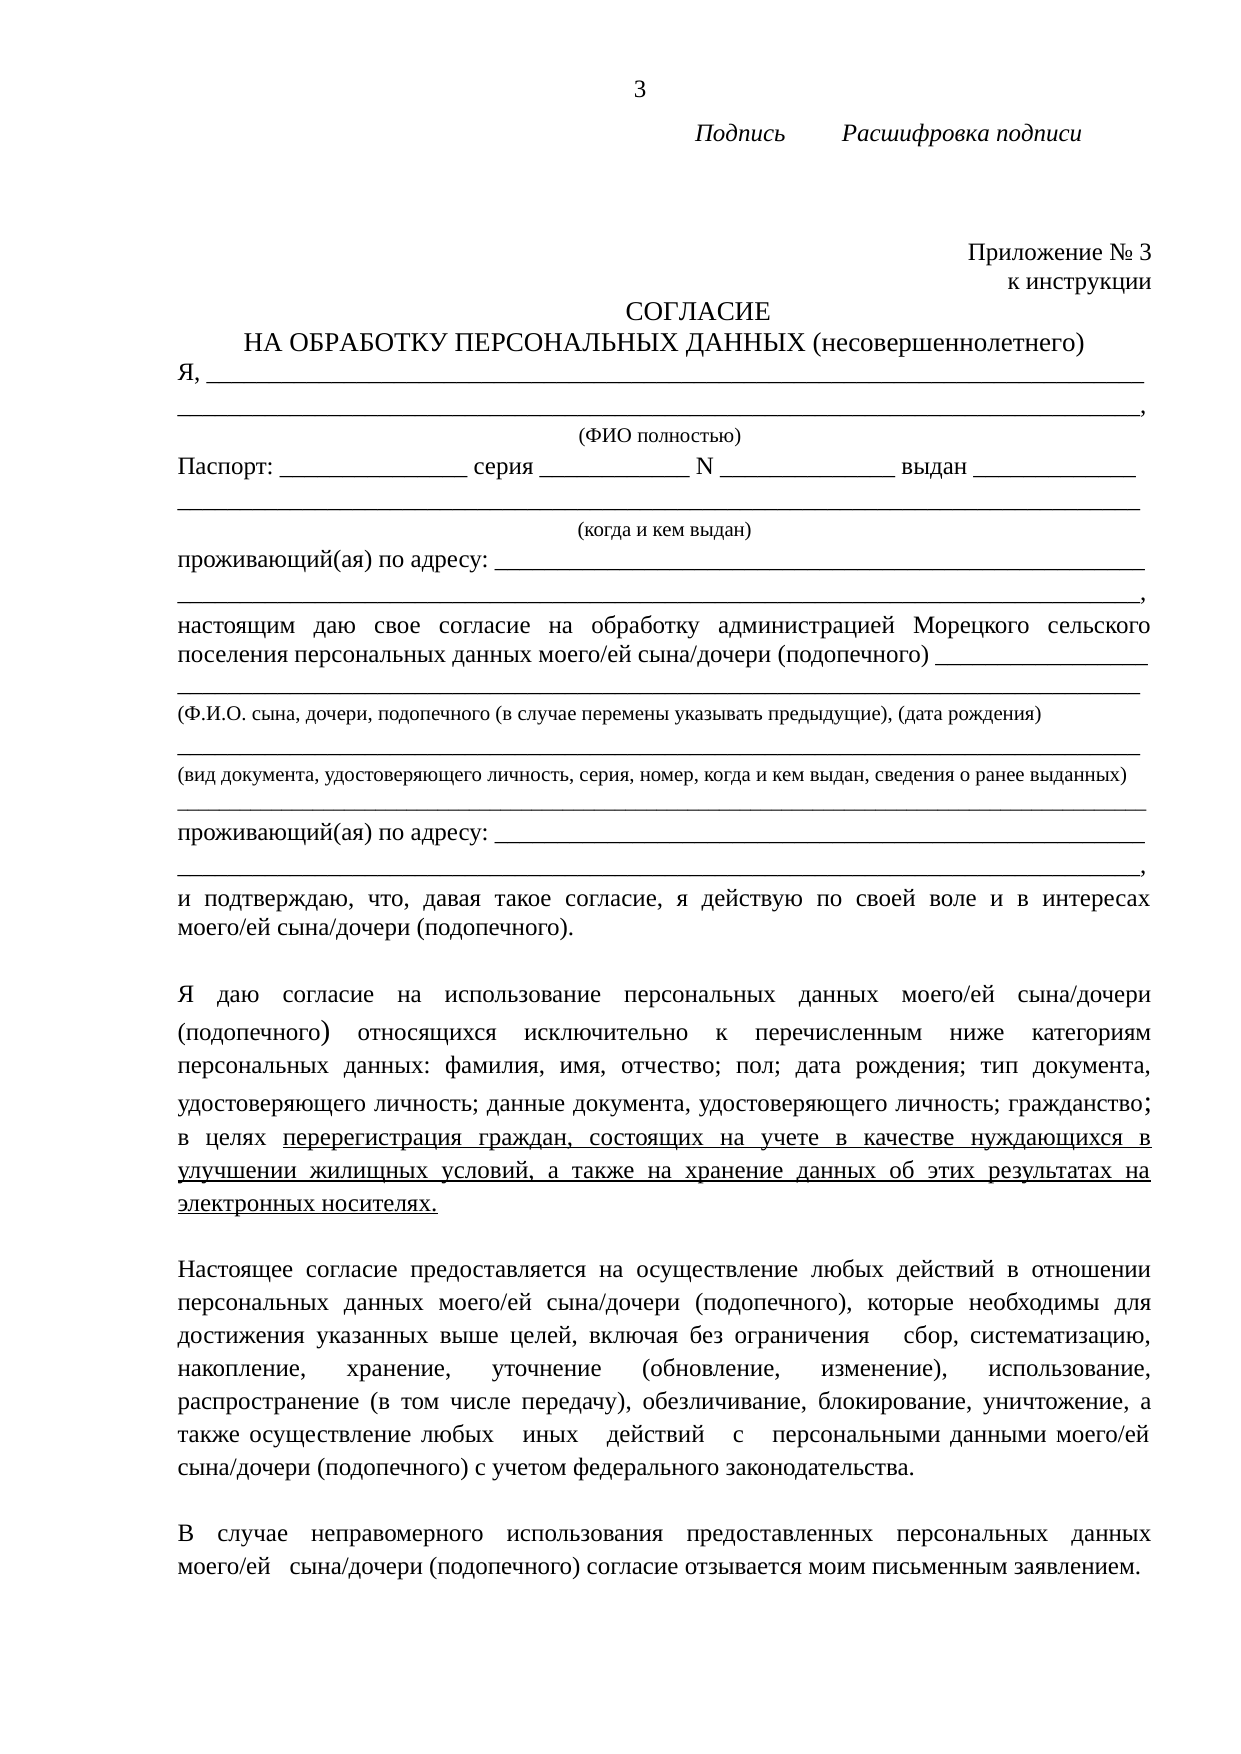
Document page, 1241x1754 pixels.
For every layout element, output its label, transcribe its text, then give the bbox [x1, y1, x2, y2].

text (Ф.И.О. сына, дочери, подопечного (в случае перемены указывать предыдущие), (дата рождения) [177, 701, 1152, 725]
text _____________________________________________________________________________ [177, 668, 1152, 697]
text _____________________________________________________________________________, [177, 390, 1152, 419]
text проживающий(ая) по адресу: ____________________________________________________ [177, 817, 1152, 846]
text к инструкции [177, 266, 1152, 295]
text настоящим даю свое согласие на обработку администрацией Морецкого сельского поселения персональных данных моего/ей сына/дочери (подопечного) _________________ [177, 611, 1152, 668]
text Подпись Расшифровка подписи [177, 118, 1152, 147]
text Я даю согласие на использование персональных данных моего/ей сына/дочери (подопечного) относящихся исключительно к перечисленным ниже категориям персональных данных: фамилия, имя, отчество; пол; дата рождения; тип документа, удостоверяющего личность; данные документа, удостоверяющего личность; гражданство; в целях перерегистрация граждан, состоящих на учете в качестве нуждающихся в улучшении жилищных условий, а также на хранение данных об этих результатах на электронных носителях. [177, 979, 1152, 1217]
text Настоящее согласие предоставляется на осуществление любых действий в отношении персональных данных моего/ей сына/дочери (подопечного), которые необходимы для достижения указанных выше целей, включая без ограничения сбор, систематизацию, накопление, хранение, уточнение (обновление, изменение), использование, распространение (в том числе передачу), обезличивание, блокирование, уничтожение, а также осуществление любых иных действий с персональными данными моего/ей сына/дочери (подопечного) с учетом федерального законодательства. [177, 1254, 1152, 1481]
text _____________________________________________________________________________, [177, 850, 1152, 879]
text _____________________________________________________________________________________________ [177, 789, 1152, 813]
text проживающий(ая) по адресу: ____________________________________________________ [177, 544, 1152, 573]
text СОГЛАСИЕ НА ОБРАБОТКУ ПЕРСОНАЛЬНЫХ ДАННЫХ (несовершеннолетнего) [177, 295, 1152, 357]
text Я, ___________________________________________________________________________ [177, 357, 1152, 386]
text (вид документа, удостоверяющего личность, серия, номер, когда и кем выдан, сведения о ранее выданных) [177, 762, 1152, 786]
text и подтверждаю, что, давая такое согласие, я действую по своей воле и в интересах моего/ей сына/дочери (подопечного). [177, 883, 1152, 940]
text _____________________________________________________________________________ [177, 729, 1152, 757]
text Паспорт: _______________ серия ____________ N ______________ выдан _____________ [177, 451, 1152, 479]
text Приложение № 3 [177, 237, 1152, 266]
text В случае неправомерного использования предоставленных персональных данных моего/ей сына/дочери (подопечного) согласие отзывается моим письменным заявлением. [177, 1518, 1152, 1580]
text (ФИО полностью) [177, 423, 1152, 447]
text (когда и кем выдан) [177, 517, 1152, 541]
text _____________________________________________________________________________ [177, 484, 1152, 513]
text _____________________________________________________________________________, [177, 577, 1152, 606]
